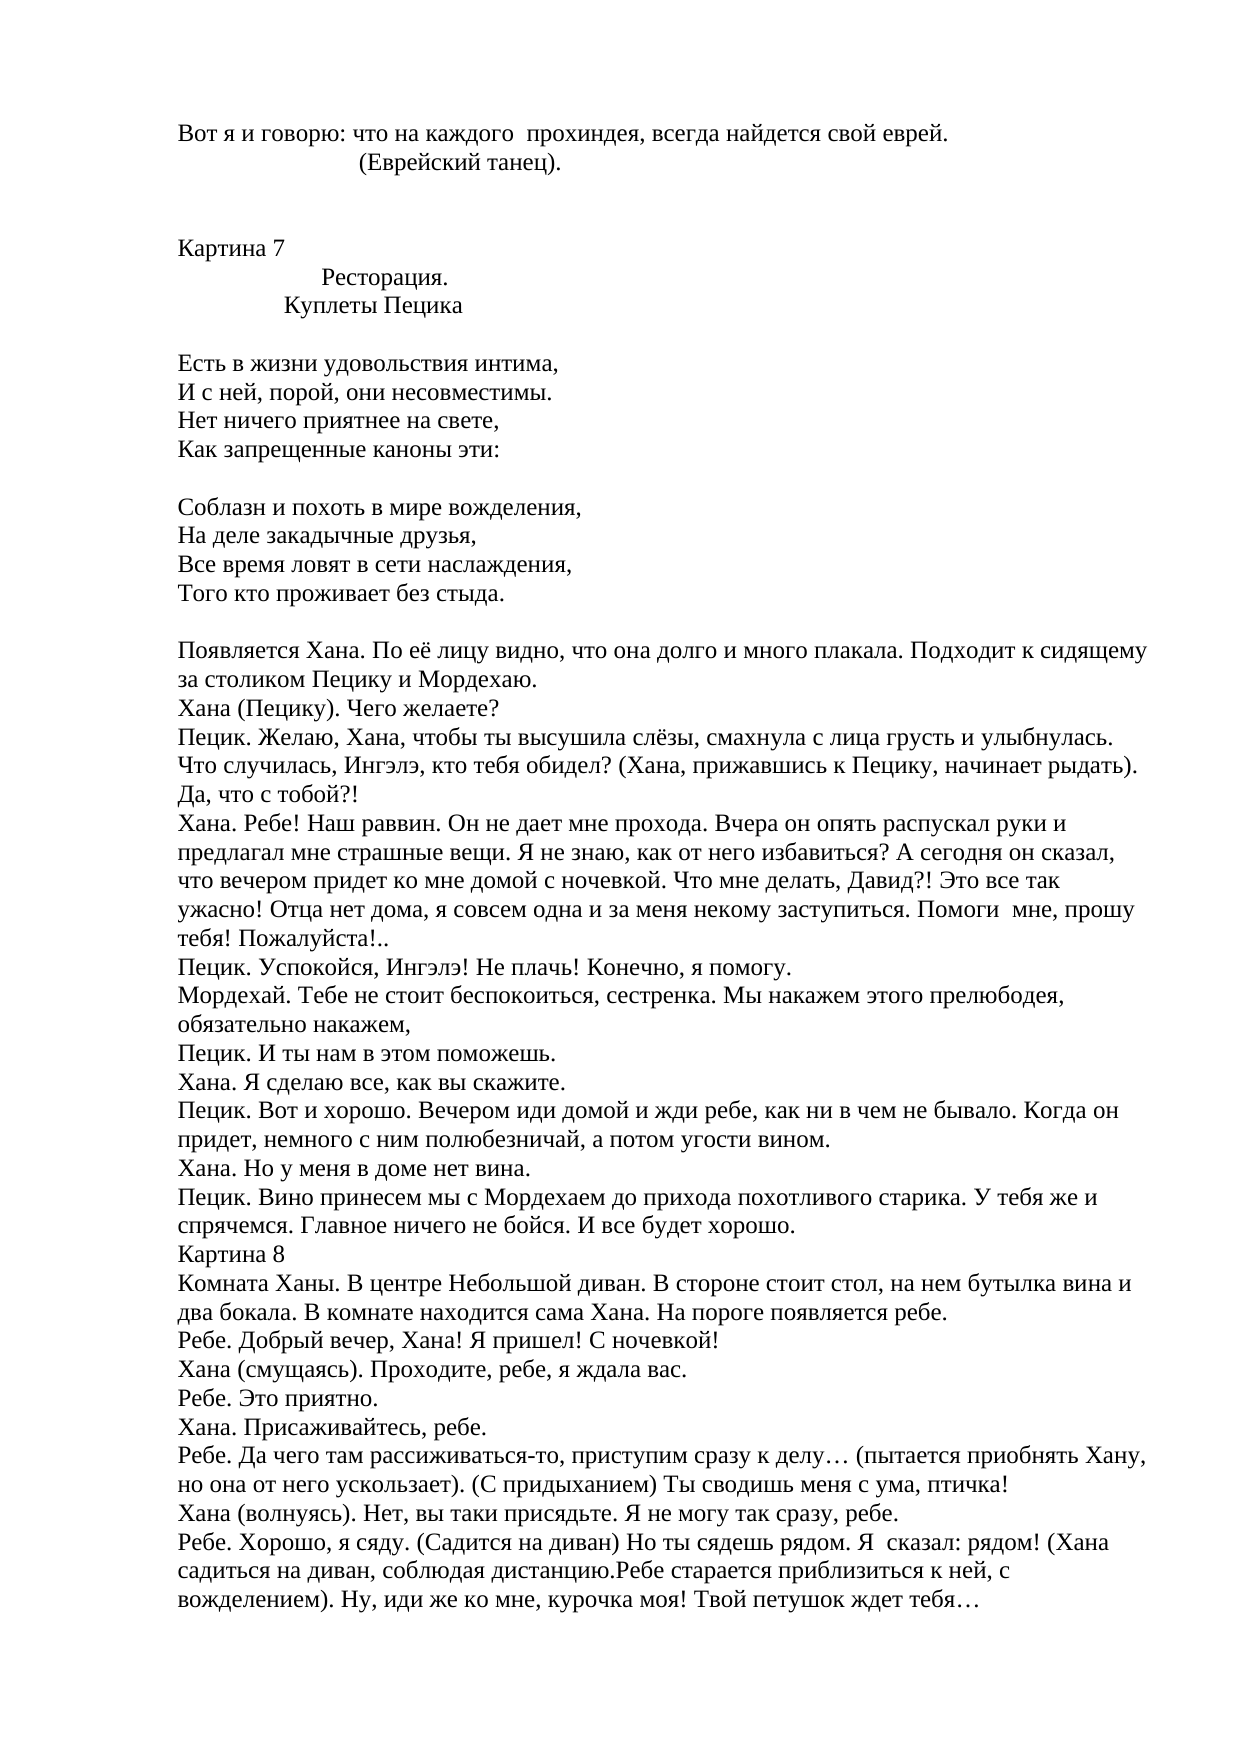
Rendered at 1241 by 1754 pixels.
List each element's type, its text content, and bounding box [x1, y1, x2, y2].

text Ребе. Добрый вечер, Хана! Я пришел! С ночевкой! [177, 1326, 1152, 1354]
text Хана. Ребе! Наш раввин. Он не дает мне прохода. Вчера он опять распускал руки и предлагал мне страшные вещи. Я не знаю, как от него избавиться? А сегодня он сказал, что вечером придет ко мне домой с ночевкой. Что мне делать, Давид?! Это все так ужасно! Отца нет дома, я совсем одна и за меня некому заступиться. Помоги мне, прошу тебя! Пожалуйста!.. [177, 808, 1152, 952]
text (Еврейский танец). [177, 147, 1152, 176]
text Того кто проживает без стыда. [177, 578, 1152, 607]
text Комната Ханы. В центре Небольшой диван. В стороне стоит стол, на нем бутылка вина и два бокала. В комнате находится сама Хана. На пороге появляется ребе. [177, 1268, 1152, 1326]
text Хана. Присаживайтесь, ребе. [177, 1412, 1152, 1441]
text Хана. Я сделаю все, как вы скажите. [177, 1067, 1152, 1096]
text Картина 8 [177, 1239, 1152, 1268]
text Пецик. Желаю, Хана, чтобы ты высушила слёзы, смахнула с лица грусть и улыбнулась. Что случилась, Ингэлэ, кто тебя обидел? (Хана, прижавшись к Пецику, начинает рыдать). Да, что с тобой?! [177, 722, 1152, 808]
text Нет ничего приятнее на свете, [177, 406, 1152, 434]
text Ребе. Это приятно. [177, 1383, 1152, 1412]
text Хана (Пецику). Чего желаете? [177, 693, 1152, 722]
text Появляется Хана. По её лицу видно, что она долго и много плакала. Подходит к сидящему за столиком Пецику и Мордехаю. [177, 636, 1152, 693]
text Картина 7 [177, 233, 1152, 262]
text На деле закадычные друзья, [177, 521, 1152, 549]
text Как запрещенные каноны эти: [177, 434, 1152, 463]
text Хана. Но у меня в доме нет вина. [177, 1153, 1152, 1182]
text Хана (смущаясь). Проходите, ребе, я ждала вас. [177, 1354, 1152, 1383]
text Ребе. Да чего там рассиживаться-то, приступим сразу к делу… (пытается приобнять Хану, но она от него ускользает). (С придыханием) Ты сводишь меня с ума, птичка! [177, 1441, 1152, 1498]
text Ребе. Хорошо, я сяду. (Садится на диван) Но ты сядешь рядом. Я сказал: рядом! (Хана садиться на диван, соблюдая дистанцию.Ребе старается приблизиться к ней, с вожделением). Ну, иди же ко мне, курочка моя! Твой петушок ждет тебя… [177, 1527, 1152, 1613]
text Вот я и говорю: что на каждого прохиндея, всегда найдется свой еврей. [177, 118, 1152, 147]
text Куплеты Пецика [177, 291, 1152, 319]
text Есть в жизни удовольствия интима, [177, 348, 1152, 377]
text И с ней, порой, они несовместимы. [177, 377, 1152, 406]
text Ресторация. [177, 262, 1152, 291]
text Пецик. И ты нам в этом поможешь. [177, 1038, 1152, 1067]
text Соблазн и похоть в мире вожделения, [177, 492, 1152, 521]
text Пецик. Вот и хорошо. Вечером иди домой и жди ребе, как ни в чем не бывало. Когда он придет, немного с ним полюбезничай, а потом угости вином. [177, 1096, 1152, 1153]
text Мордехай. Тебе не стоит беспокоиться, сестренка. Мы накажем этого прелюбодея, обязательно накажем, [177, 981, 1152, 1038]
text Хана (волнуясь). Нет, вы таки присядьте. Я не могу так сразу, ребе. [177, 1498, 1152, 1527]
text Пецик. Вино принесем мы с Мордехаем до прихода похотливого старика. У тебя же и спрячемся. Главное ничего не бойся. И все будет хорошо. [177, 1182, 1152, 1239]
text Все время ловят в сети наслаждения, [177, 549, 1152, 578]
text Пецик. Успокойся, Ингэлэ! Не плачь! Конечно, я помогу. [177, 952, 1152, 981]
